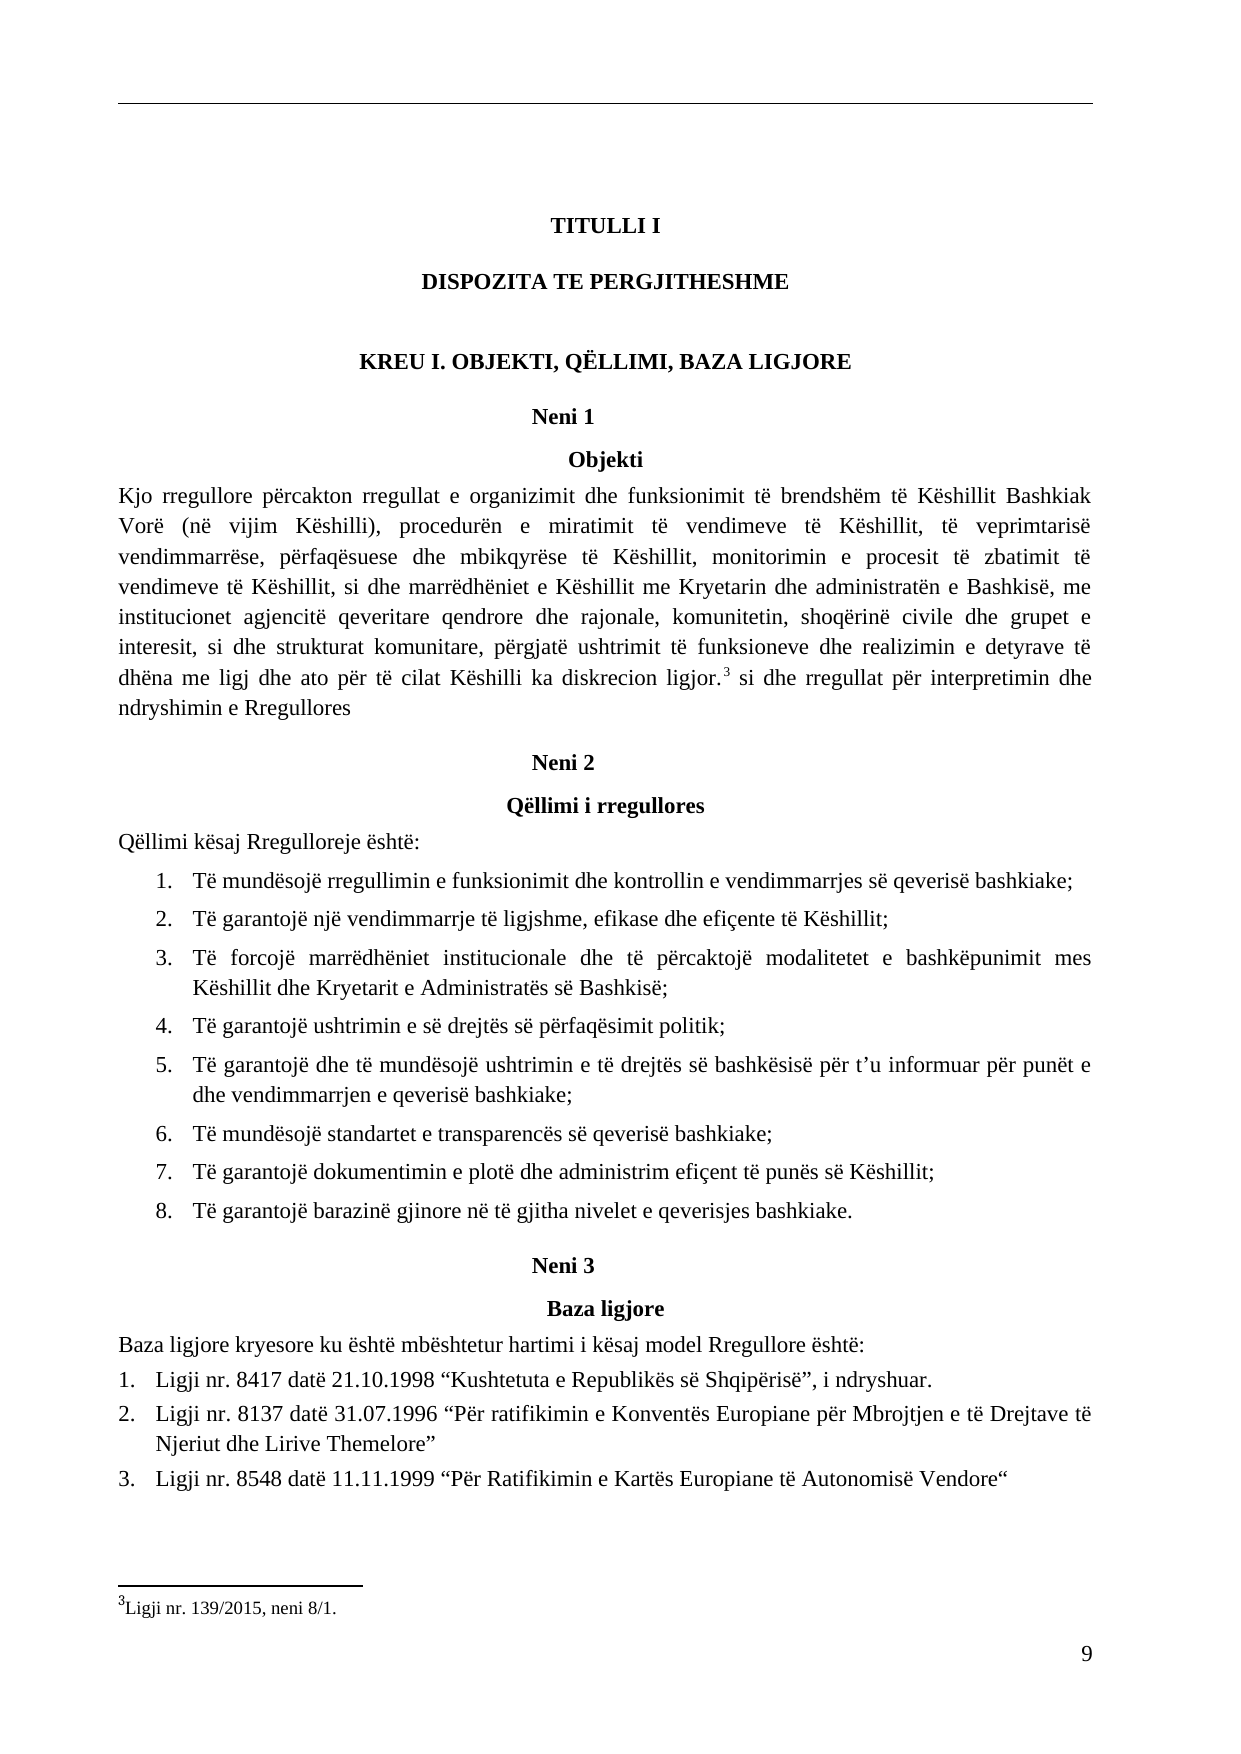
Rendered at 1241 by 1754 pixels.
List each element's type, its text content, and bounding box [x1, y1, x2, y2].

text Qëllimi kësaj Rregulloreje është: [118, 828, 1093, 854]
subtitle Qëllimi i rregullores [118, 792, 1093, 818]
text Kjo rregullore përcakton rregullat e organizimit dhe funksionimit të brendshëm të Këshillit Bashkiak Vorë (në vijim Këshilli), procedurën e miratimit të vendimeve të Këshillit, të veprimtarisë vendimmarrëse, përfaqësuese dhe mbikqyrëse të Këshillit, monitorimin e procesit të zbatimit të vendimeve të Këshillit, si dhe marrëdhëniet e Këshillit me Kryetarin dhe administratën e Bashkisë, me institucionet agjencitë qeveritare qendrore dhe rajonale, komunitetin, shoqërinë civile dhe grupet e interesit, si dhe strukturat komunitare, përgjatë ushtrimit të funksioneve dhe realizimin e detyrave të dhëna me ligj dhe ato për të cilat Këshilli ka diskrecion ligjor. si dhe rregullat për interpretimin dhe ndryshimin e Rregullores [118, 482, 1093, 720]
list Të garantojë dhe të mundësojë ushtrimin e të drejtës së bashkësisë për t’u informuar për punët e dhe vendimmarrjen e qeverisë bashkiake; [155, 1051, 1093, 1108]
list Të mundësojë standartet e transparencës së qeverisë bashkiake; [155, 1120, 1093, 1146]
text Baza ligjore kryesore ku është mbështetur hartimi i kësaj model Rregullore është: [118, 1331, 1093, 1358]
subtitle KREU I. OBJEKTI, QËLLIMI, BAZA LIGJORE [118, 348, 1093, 374]
subtitle Objekti [118, 446, 1093, 472]
list Të garantojë ushtrimin e së drejtës së përfaqësimit politik; [155, 1012, 1093, 1039]
subtitle Baza ligjore [118, 1295, 1093, 1321]
list Të garantojë dokumentimin e plotë dhe administrim efiçent të punës së Këshillit; [155, 1158, 1093, 1185]
list Të garantojë barazinë gjinore në të gjitha nivelet e qeverisjes bashkiake. [155, 1197, 1093, 1223]
list Ligji nr. 8548 datë 11.11.1999 “Për Ratifikimin e Kartës Europiane të Autonomisë Vendore“ [118, 1464, 1093, 1491]
list Të mundësojë rregullimin e funksionimit dhe kontrollin e vendimmarrjes së qeverisë bashkiake; [155, 867, 1093, 893]
list Të forcojë marrëdhëniet institucionale dhe të përcaktojë modalitetet e bashkëpunimit mes Këshillit dhe Kryetarit e Administratës së Bashkisë; [155, 944, 1093, 1000]
subtitle TITULLI I [118, 212, 1093, 239]
list Ligji nr. 8137 datë 31.07.1996 “Për ratifikimin e Konventës Europiane për Mbrojtjen e të Drejtave të Njeriut dhe Lirive Themelore” [118, 1400, 1093, 1457]
list Ligji nr. 8417 datë 21.10.1998 “Kushtetuta e Republikës së Shqipërisë”, i ndryshuar. [118, 1366, 1093, 1392]
list DISPOZITA te pergjitheshme [118, 268, 1093, 294]
list Të garantojë një vendimmarrje të ligjshme, efikase dhe efiçente të Këshillit; [155, 905, 1093, 932]
